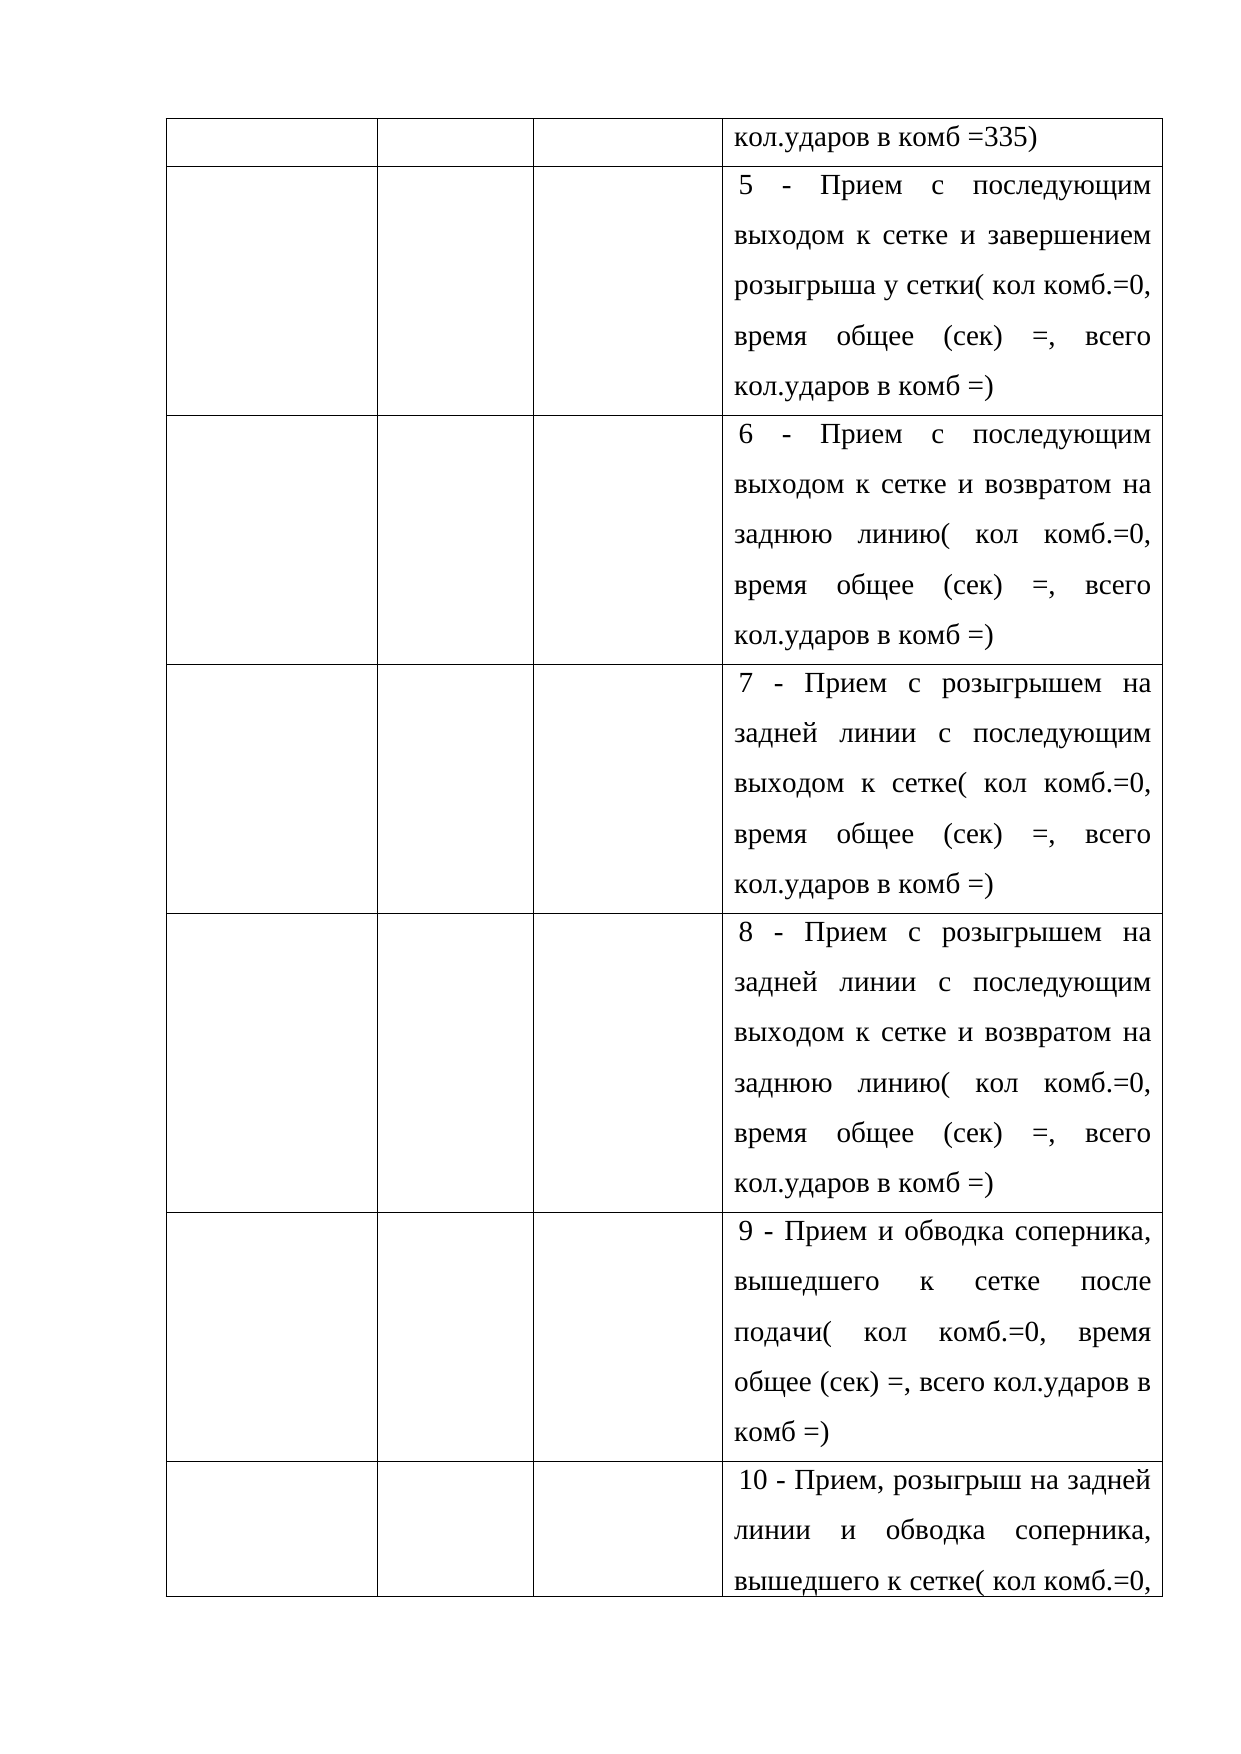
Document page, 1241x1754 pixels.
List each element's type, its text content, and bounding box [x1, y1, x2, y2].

table_cell [534, 1213, 722, 1461]
table_cell 7 - Прием с розыгрышем на задней линии с последующим выходом к сетке( кол комб.=0, время общее (сек) =, всего кол.ударов в комб =) [723, 665, 1162, 913]
table_cell [378, 665, 533, 913]
table_cell [534, 665, 722, 913]
table_cell 8 - Прием с розыгрышем на задней линии с последующим выходом к сетке и возвратом на заднюю линию( кол комб.=0, время общее (сек) =, всего кол.ударов в комб =) [723, 914, 1162, 1212]
table_cell 9 - Прием и обводка соперника, вышедшего к сетке после подачи( кол комб.=0, время общее (сек) =, всего кол.ударов в комб =) [723, 1213, 1162, 1461]
table_cell [534, 914, 722, 1212]
table_cell 6 - Прием с последующим выходом к сетке и возвратом на заднюю линию( кол комб.=0, время общее (сек) =, всего кол.ударов в комб =) [723, 416, 1162, 664]
table_cell [378, 167, 533, 415]
table_cell [378, 1462, 533, 1596]
table_cell [534, 119, 722, 166]
table_cell [378, 914, 533, 1212]
table_cell [167, 167, 377, 415]
table_cell [167, 665, 377, 913]
table_cell [167, 1462, 377, 1596]
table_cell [723, 119, 1162, 166]
table_cell [378, 1213, 533, 1461]
table_cell [167, 914, 377, 1212]
table_cell [378, 416, 533, 664]
table_cell [534, 167, 722, 415]
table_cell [723, 1462, 1162, 1596]
table_cell [167, 416, 377, 664]
table_cell 5 - Прием с последующим выходом к сетке и завершением розыгрыша у сетки( кол комб.=0, время общее (сек) =, всего кол.ударов в комб =) [723, 167, 1162, 415]
table_cell [167, 1213, 377, 1461]
table_cell [167, 119, 377, 166]
table_cell [378, 119, 533, 166]
table_cell [534, 416, 722, 664]
table_cell [534, 1462, 722, 1596]
